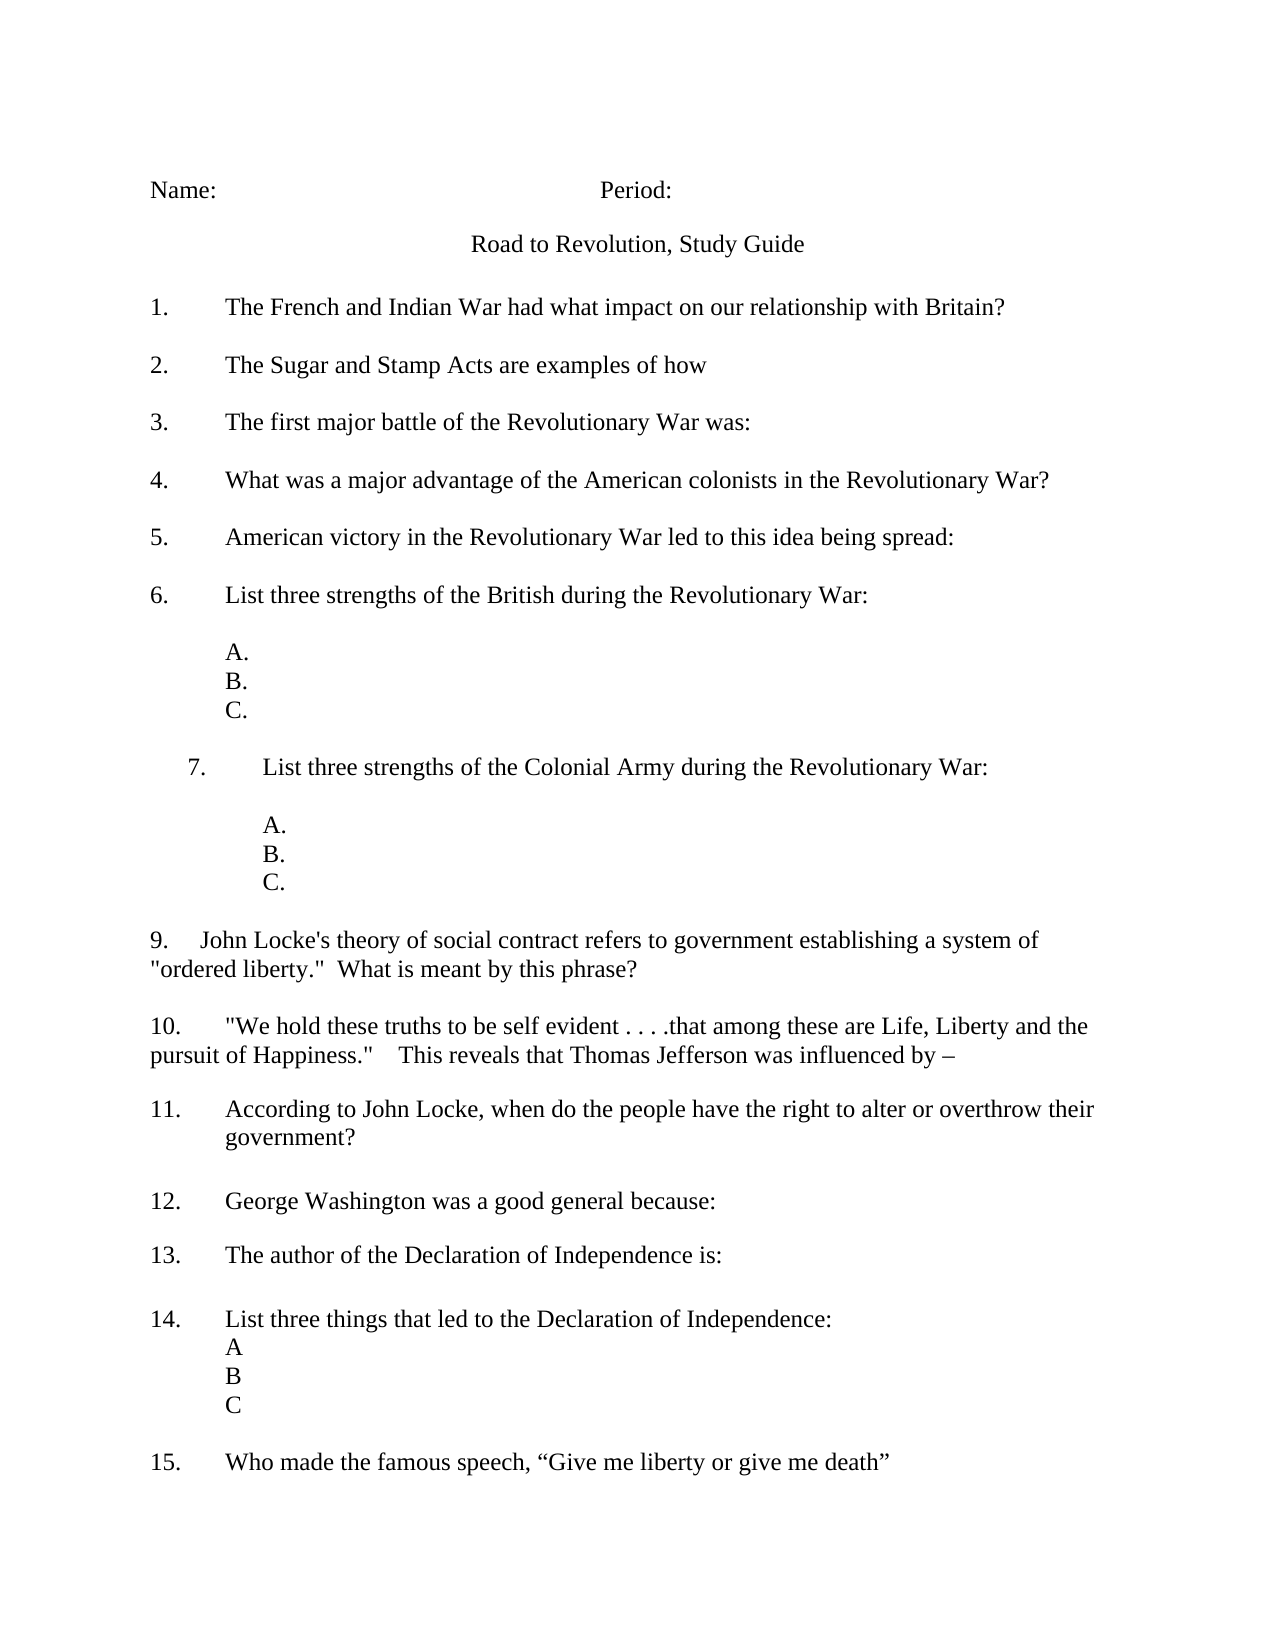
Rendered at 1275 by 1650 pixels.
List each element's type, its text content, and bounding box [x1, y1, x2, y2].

subtitle Name: Period: [150, 175, 1125, 204]
text 10. "We hold these truths to be self evident . . . .that among these are Life, Liberty and the pursuit of Happiness." This reveals that Thomas Jefferson was influenced by – [150, 1011, 1125, 1069]
text A [150, 1332, 1125, 1361]
subtitle 13. The author of the Declaration of Independence is: [150, 1240, 1125, 1269]
text B. [225, 666, 1125, 695]
text A. [225, 637, 1125, 666]
list The Sugar and Stamp Acts are examples of how [150, 350, 1125, 379]
subtitle Road to Revolution, Study Guide [150, 229, 1125, 257]
subtitle 11. According to John Locke, when do the people have the right to alter or overthrow their government? [150, 1094, 1125, 1151]
text 15. Who made the famous speech, “Give me liberty or give me death” [150, 1447, 1125, 1476]
text 9. John Locke's theory of social contract refers to government establishing a system of "ordered liberty." What is meant by this phrase? [150, 925, 1125, 982]
text C. [225, 695, 1125, 724]
text 14. List three things that led to the Declaration of Independence: [150, 1304, 1125, 1332]
list What was a major advantage of the American colonists in the Revolutionary War? [150, 465, 1125, 494]
text B. [262, 839, 1125, 867]
list The French and Indian War had what impact on our relationship with Britain? [150, 292, 1125, 321]
list List three strengths of the British during the Revolutionary War: [150, 580, 1125, 609]
text C [150, 1390, 1125, 1419]
list The first major battle of the Revolutionary War was: [150, 407, 1125, 436]
text A. [262, 810, 1125, 839]
list American victory in the Revolutionary War led to this idea being spread: [150, 522, 1125, 551]
list List three strengths of the Colonial Army during the Revolutionary War: [187, 752, 1125, 781]
text 12. George Washington was a good general because: [150, 1186, 1125, 1215]
text C. [187, 867, 1125, 896]
text B [150, 1361, 1125, 1390]
